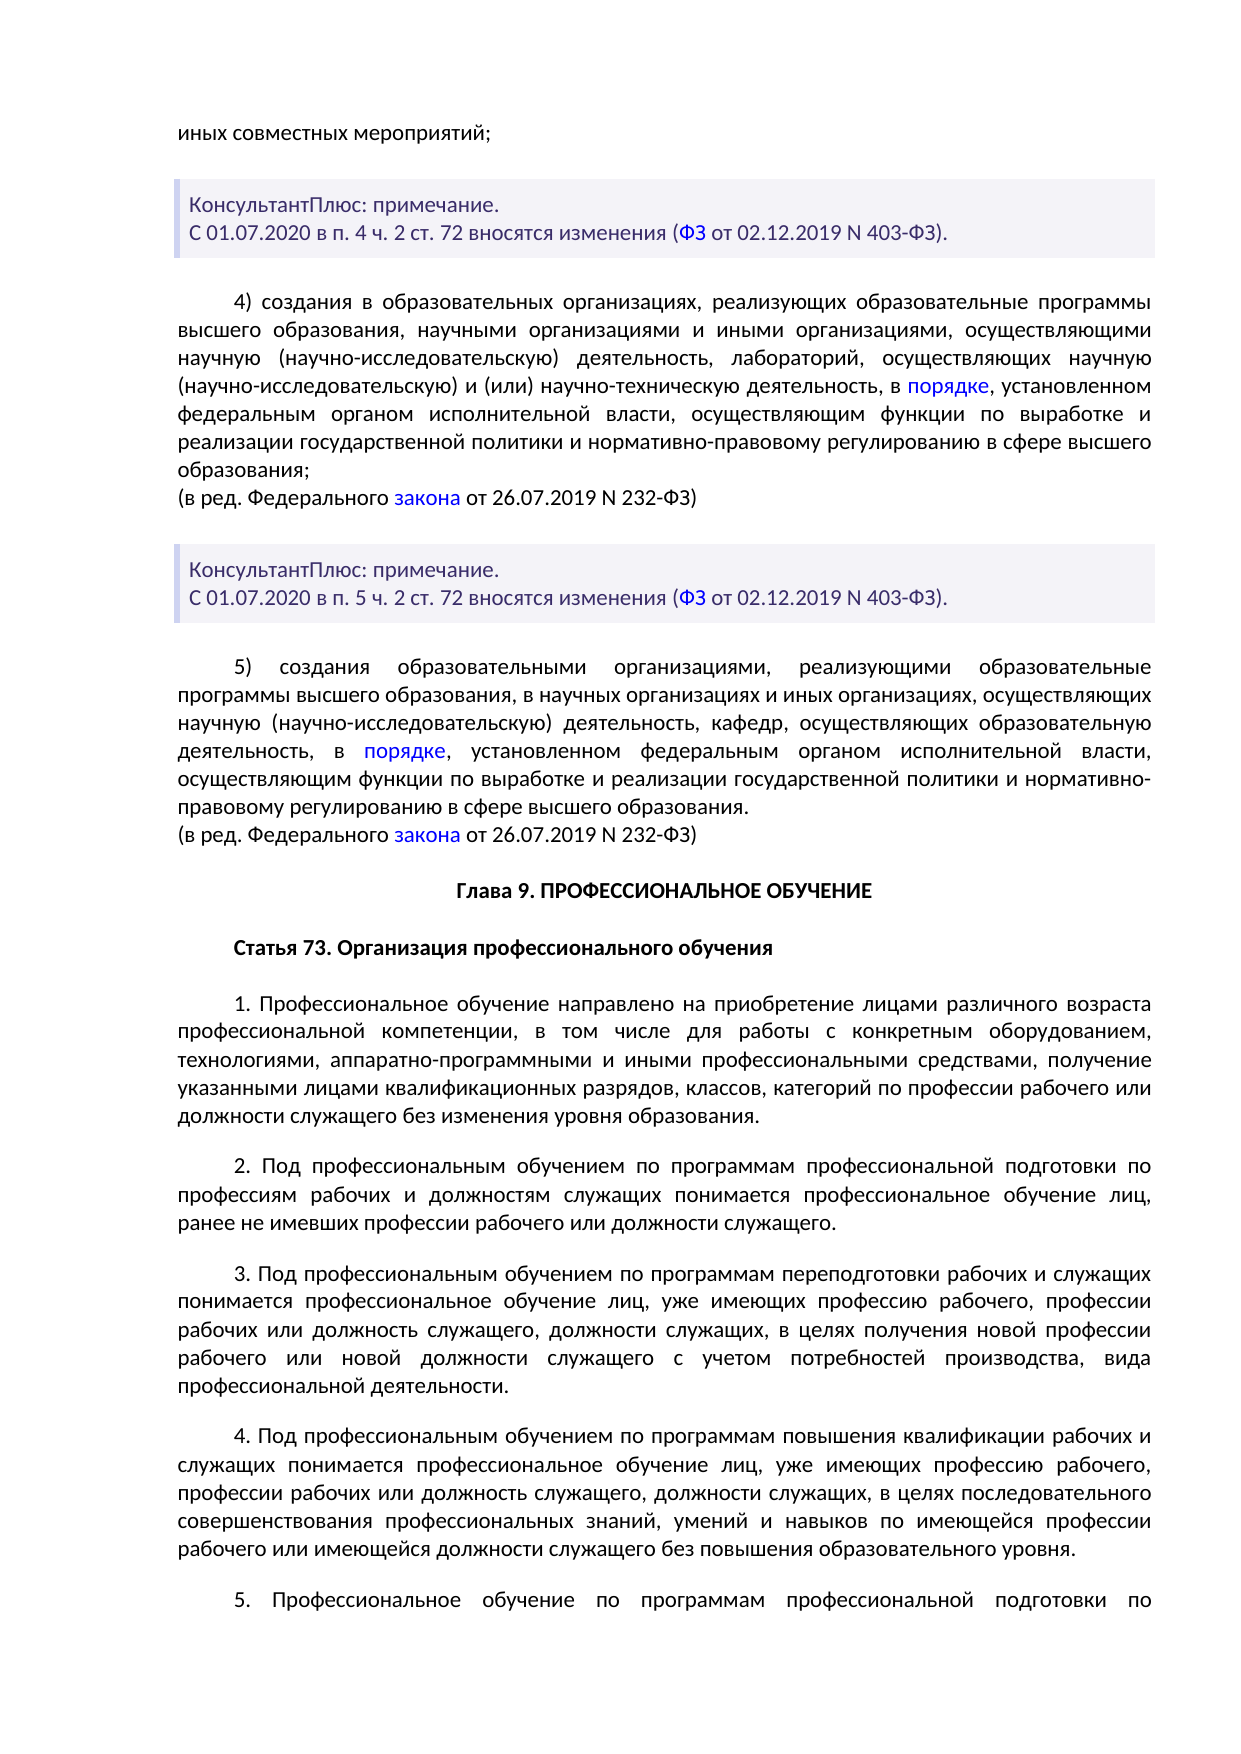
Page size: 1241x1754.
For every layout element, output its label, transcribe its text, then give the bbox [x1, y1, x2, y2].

text 2. Под профессиональным обучением по программам профессиональной подготовки по профессиям рабочих и должностям служащих понимается профессиональное обучение лиц, ранее не имевших профессии рабочего или должности служащего. [177, 1152, 1152, 1236]
text 4. Под профессиональным обучением по программам повышения квалификации рабочих и служащих понимается профессиональное обучение лиц, уже имеющих профессию рабочего, профессии рабочих или должность служащего, должности служащих, в целях последовательного совершенствования профессиональных знаний, умений и навыков по имеющейся профессии рабочего или имеющейся должности служащего без повышения образовательного уровня. [177, 1422, 1152, 1562]
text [177, 1585, 1152, 1613]
table_header КонсультантПлюс: примечание. С 01.07.2020 в п. 5 ч. 2 ст. 72 вносятся изменения (ФЗ от 02.12.2019 N 403-ФЗ). [180, 544, 1149, 623]
title Статья 73. Организация профессионального обучения [177, 933, 1152, 961]
text (в ред. Федерального закона от 26.07.2019 N 232-ФЗ) [177, 821, 1152, 848]
text 4) создания в образовательных организациях, реализующих образовательные программы высшего образования, научными организациями и иными организациями, осуществляющими научную (научно-исследовательскую) деятельность, лабораторий, осуществляющих научную (научно-исследовательскую) и (или) научно-техническую деятельность, в порядке, установленном федеральным органом исполнительной власти, осуществляющим функции по выработке и реализации государственной политики и нормативно-правовому регулированию в сфере высшего образования; [177, 287, 1152, 483]
table_header КонсультантПлюс: примечание. С 01.07.2020 в п. 4 ч. 2 ст. 72 вносятся изменения (ФЗ от 02.12.2019 N 403-ФЗ). [180, 179, 1149, 258]
text 3. Под профессиональным обучением по программам переподготовки рабочих и служащих понимается профессиональное обучение лиц, уже имеющих профессию рабочего, профессии рабочих или должность служащего, должности служащих, в целях получения новой профессии рабочего или новой должности служащего с учетом потребностей производства, вида профессиональной деятельности. [177, 1259, 1152, 1399]
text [177, 118, 1152, 146]
text (в ред. Федерального закона от 26.07.2019 N 232-ФЗ) [177, 483, 1152, 511]
text 5) создания образовательными организациями, реализующими образовательные программы высшего образования, в научных организациях и иных организациях, осуществляющих научную (научно-исследовательскую) деятельность, кафедр, осуществляющих образовательную деятельность, в порядке, установленном федеральным органом исполнительной власти, осуществляющим функции по выработке и реализации государственной политики и нормативно-правовому регулированию в сфере высшего образования. [177, 652, 1152, 821]
title Глава 9. ПРОФЕССИОНАЛЬНОЕ ОБУЧЕНИЕ [177, 877, 1152, 904]
text 1. Профессиональное обучение направлено на приобретение лицами различного возраста профессиональной компетенции, в том числе для работы с конкретным оборудованием, технологиями, аппаратно-программными и иными профессиональными средствами, получение указанными лицами квалификационных разрядов, классов, категорий по профессии рабочего или должности служащего без изменения уровня образования. [177, 989, 1152, 1129]
